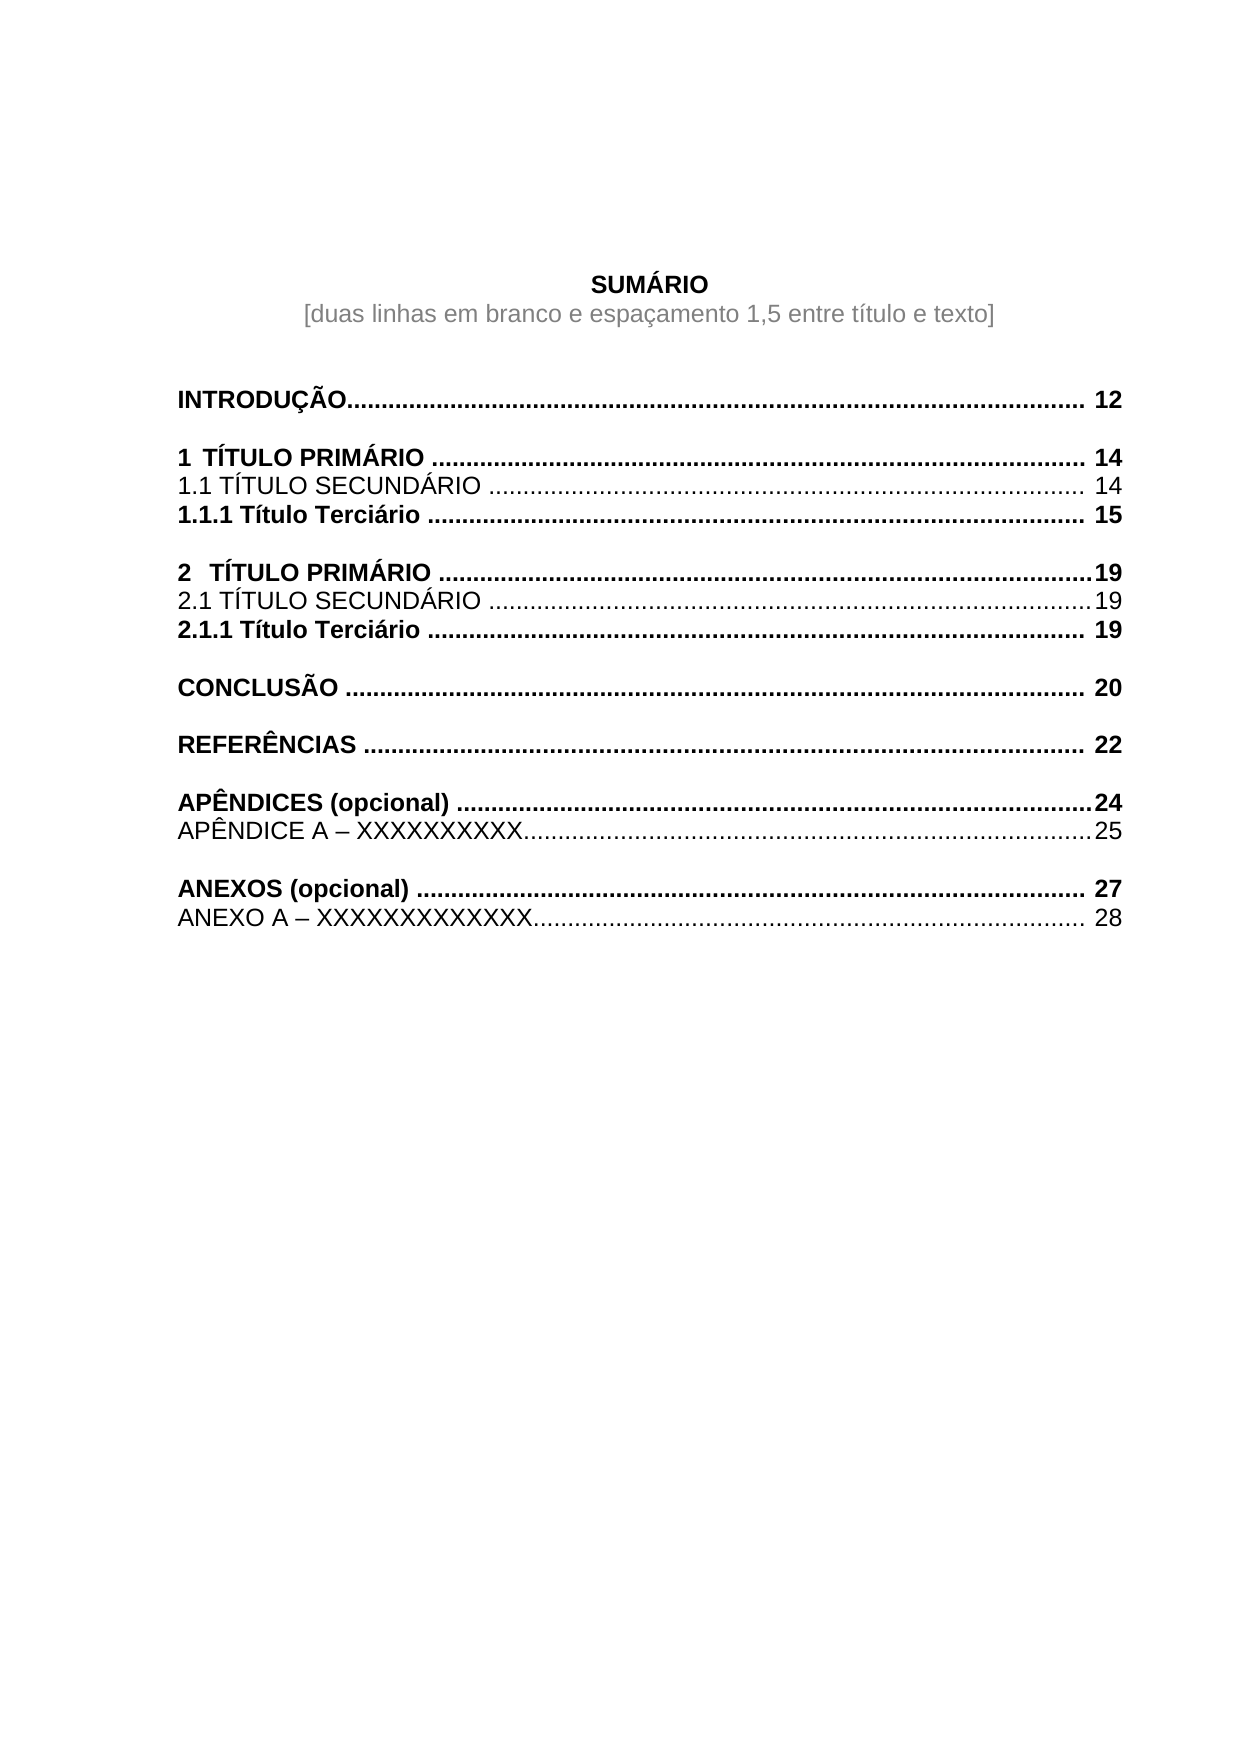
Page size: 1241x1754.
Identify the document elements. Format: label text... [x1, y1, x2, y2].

text SUMÁRIO [177, 270, 1122, 299]
text 1.1 TÍTULO SECUNDÁRIO 14 [177, 471, 1122, 500]
text 2.1 TÍTULO SECUNDÁRIO 19 [177, 586, 1122, 615]
text 1.1.1 Título Terciário 15 [177, 500, 1122, 529]
text INTRODUÇÃO 12 [177, 385, 1122, 414]
text [duas linhas em branco e espaçamento 1,5 entre título e texto] [177, 299, 1122, 327]
list TÍTULO PRIMÁRIO 19 [177, 557, 1122, 586]
text APÊNDICES (opcional) 24 [177, 787, 1122, 816]
text ANEXOS (opcional) 27 [177, 874, 1122, 902]
text ANEXO A – XXXXXXXXXXXXX 28 [177, 902, 1122, 931]
text CONCLUSÃO 20 [177, 672, 1122, 701]
list TÍTULO PRIMÁRIO 14 [177, 442, 1122, 471]
text 2.1.1 Título Terciário 19 [177, 615, 1122, 644]
text APÊNDICE A – XXXXXXXXXX 25 [177, 816, 1122, 845]
text REFERÊNCIAS 22 [177, 730, 1122, 759]
